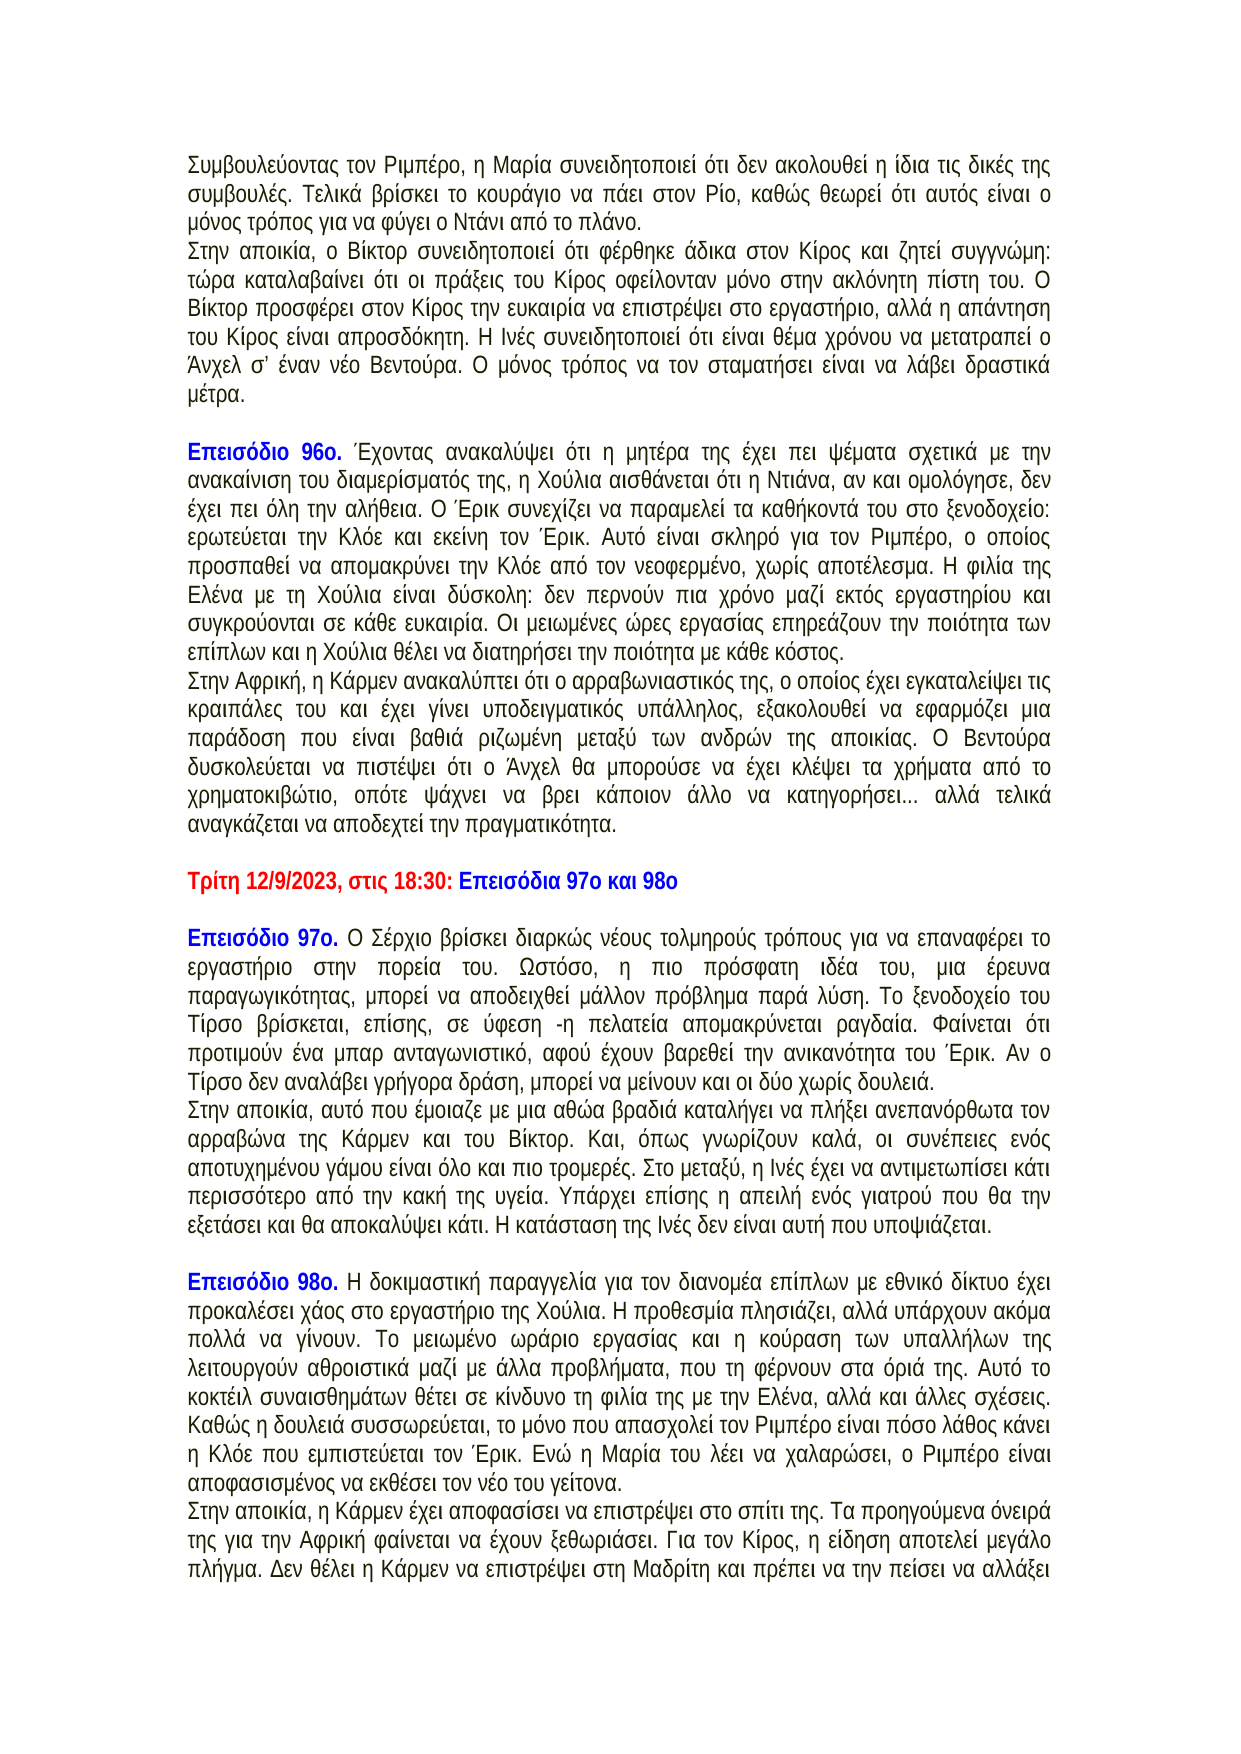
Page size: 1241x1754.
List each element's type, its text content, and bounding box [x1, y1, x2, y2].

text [187, 1496, 1053, 1582]
text Στην αποικία, ο Βίκτορ συνειδητοποιεί ότι φέρθηκε άδικα στον Κίρος και ζητεί συγγνώμη: τώρα καταλαβαίνει ότι οι πράξεις του Κίρος οφείλονταν μόνο στην ακλόνητη πίστη του. Ο Βίκτορ προσφέρει στον Κίρος την ευκαιρία να επιστρέψει στο εργαστήριο, αλλά η απάντηση του Κίρος είναι απροσδόκητη. Η Ινές συνειδητοποιεί ότι είναι θέμα χρόνου να μετατραπεί ο Άνχελ σ’ έναν νέο Βεντούρα. Ο μόνος τρόπος να τον σταματήσει είναι να λάβει δραστικά μέτρα. [187, 236, 1053, 408]
text Επεισόδιο 96ο. Έχοντας ανακαλύψει ότι η μητέρα της έχει πει ψέματα σχετικά με την ανακαίνιση του διαμερίσματός της, η Χούλια αισθάνεται ότι η Ντιάνα, αν και ομολόγησε, δεν έχει πει όλη την αλήθεια. Ο Έρικ συνεχίζει να παραμελεί τα καθήκοντά του στο ξενοδοχείο: ερωτεύεται την Κλόε και εκείνη τον Έρικ. Αυτό είναι σκληρό για τον Ριμπέρο, ο οποίος προσπαθεί να απομακρύνει την Κλόε από τον νεοφερμένο, χωρίς αποτέλεσμα. Η φιλία της Ελένα με τη Χούλια είναι δύσκολη: δεν περνούν πια χρόνο μαζί εκτός εργαστηρίου και συγκρούονται σε κάθε ευκαιρία. Οι μειωμένες ώρες εργασίας επηρεάζουν την ποιότητα των επίπλων και η Χούλια θέλει να διατηρήσει την ποιότητα με κάθε κόστος. [187, 436, 1053, 666]
text Τρίτη 12/9/2023, στις 18:30: Επεισόδια 97ο και 98ο [187, 866, 1053, 895]
text Επεισόδιο 98ο. Η δοκιμαστική παραγγελία για τον διανομέα επίπλων με εθνικό δίκτυο έχει προκαλέσει χάος στο εργαστήριο της Χούλια. Η προθεσμία πλησιάζει, αλλά υπάρχουν ακόμα πολλά να γίνουν. Το μειωμένο ωράριο εργασίας και η κούραση των υπαλλήλων της λειτουργούν αθροιστικά μαζί με άλλα προβλήματα, που τη φέρνουν στα όριά της. Αυτό το κοκτέιλ συναισθημάτων θέτει σε κίνδυνο τη φιλία της με την Ελένα, αλλά και άλλες σχέσεις. Καθώς η δουλειά συσσωρεύεται, το μόνο που απασχολεί τον Ριμπέρο είναι πόσο λάθος κάνει η Κλόε που εμπιστεύεται τον Έρικ. Ενώ η Μαρία του λέει να χαλαρώσει, ο Ριμπέρο είναι αποφασισμένος να εκθέσει τον νέο του γείτονα. [187, 1267, 1053, 1496]
text Στην αποικία, αυτό που έμοιαζε με μια αθώα βραδιά καταλήγει να πλήξει ανεπανόρθωτα τον αρραβώνα της Κάρμεν και του Βίκτορ. Και, όπως γνωρίζουν καλά, οι συνέπειες ενός αποτυχημένου γάμου είναι όλο και πιο τρομερές. Στο μεταξύ, η Ινές έχει να αντιμετωπίσει κάτι περισσότερο από την κακή της υγεία. Υπάρχει επίσης η απειλή ενός γιατρού που θα την εξετάσει και θα αποκαλύψει κάτι. Η κατάσταση της Ινές δεν είναι αυτή που υποψιάζεται. [187, 1095, 1053, 1238]
text Επεισόδιο 97ο. Ο Σέρχιο βρίσκει διαρκώς νέους τολμηρούς τρόπους για να επαναφέρει το εργαστήριο στην πορεία του. Ωστόσο, η πιο πρόσφατη ιδέα του, μια έρευνα παραγωγικότητας, μπορεί να αποδειχθεί μάλλον πρόβλημα παρά λύση. Το ξενοδοχείο του Τίρσο βρίσκεται, επίσης, σε ύφεση -η πελατεία απομακρύνεται ραγδαία. Φαίνεται ότι προτιμούν ένα μπαρ ανταγωνιστικό, αφού έχουν βαρεθεί την ανικανότητα του Έρικ. Αν ο Τίρσο δεν αναλάβει γρήγορα δράση, μπορεί να μείνουν και οι δύο χωρίς δουλειά. [187, 895, 1053, 1095]
text Στην Αφρική, η Κάρμεν ανακαλύπτει ότι ο αρραβωνιαστικός της, ο οποίος έχει εγκαταλείψει τις κραιπάλες του και έχει γίνει υποδειγματικός υπάλληλος, εξακολουθεί να εφαρμόζει μια παράδοση που είναι βαθιά ριζωμένη μεταξύ των ανδρών της αποικίας. Ο Βεντούρα δυσκολεύεται να πιστέψει ότι ο Άνχελ θα μπορούσε να έχει κλέψει τα χρήματα από το χρηματοκιβώτιο, οπότε ψάχνει να βρει κάποιον άλλο να κατηγορήσει... αλλά τελικά αναγκάζεται να αποδεχτεί την πραγματικότητα. [187, 666, 1053, 837]
text Συμβουλεύοντας τον Ριμπέρο, η Μαρία συνειδητοποιεί ότι δεν ακολουθεί η ίδια τις δικές της συμβουλές. Τελικά βρίσκει το κουράγιο να πάει στον Ρίο, καθώς θεωρεί ότι αυτός είναι ο μόνος τρόπος για να φύγει ο Ντάνι από το πλάνο. [187, 150, 1053, 236]
